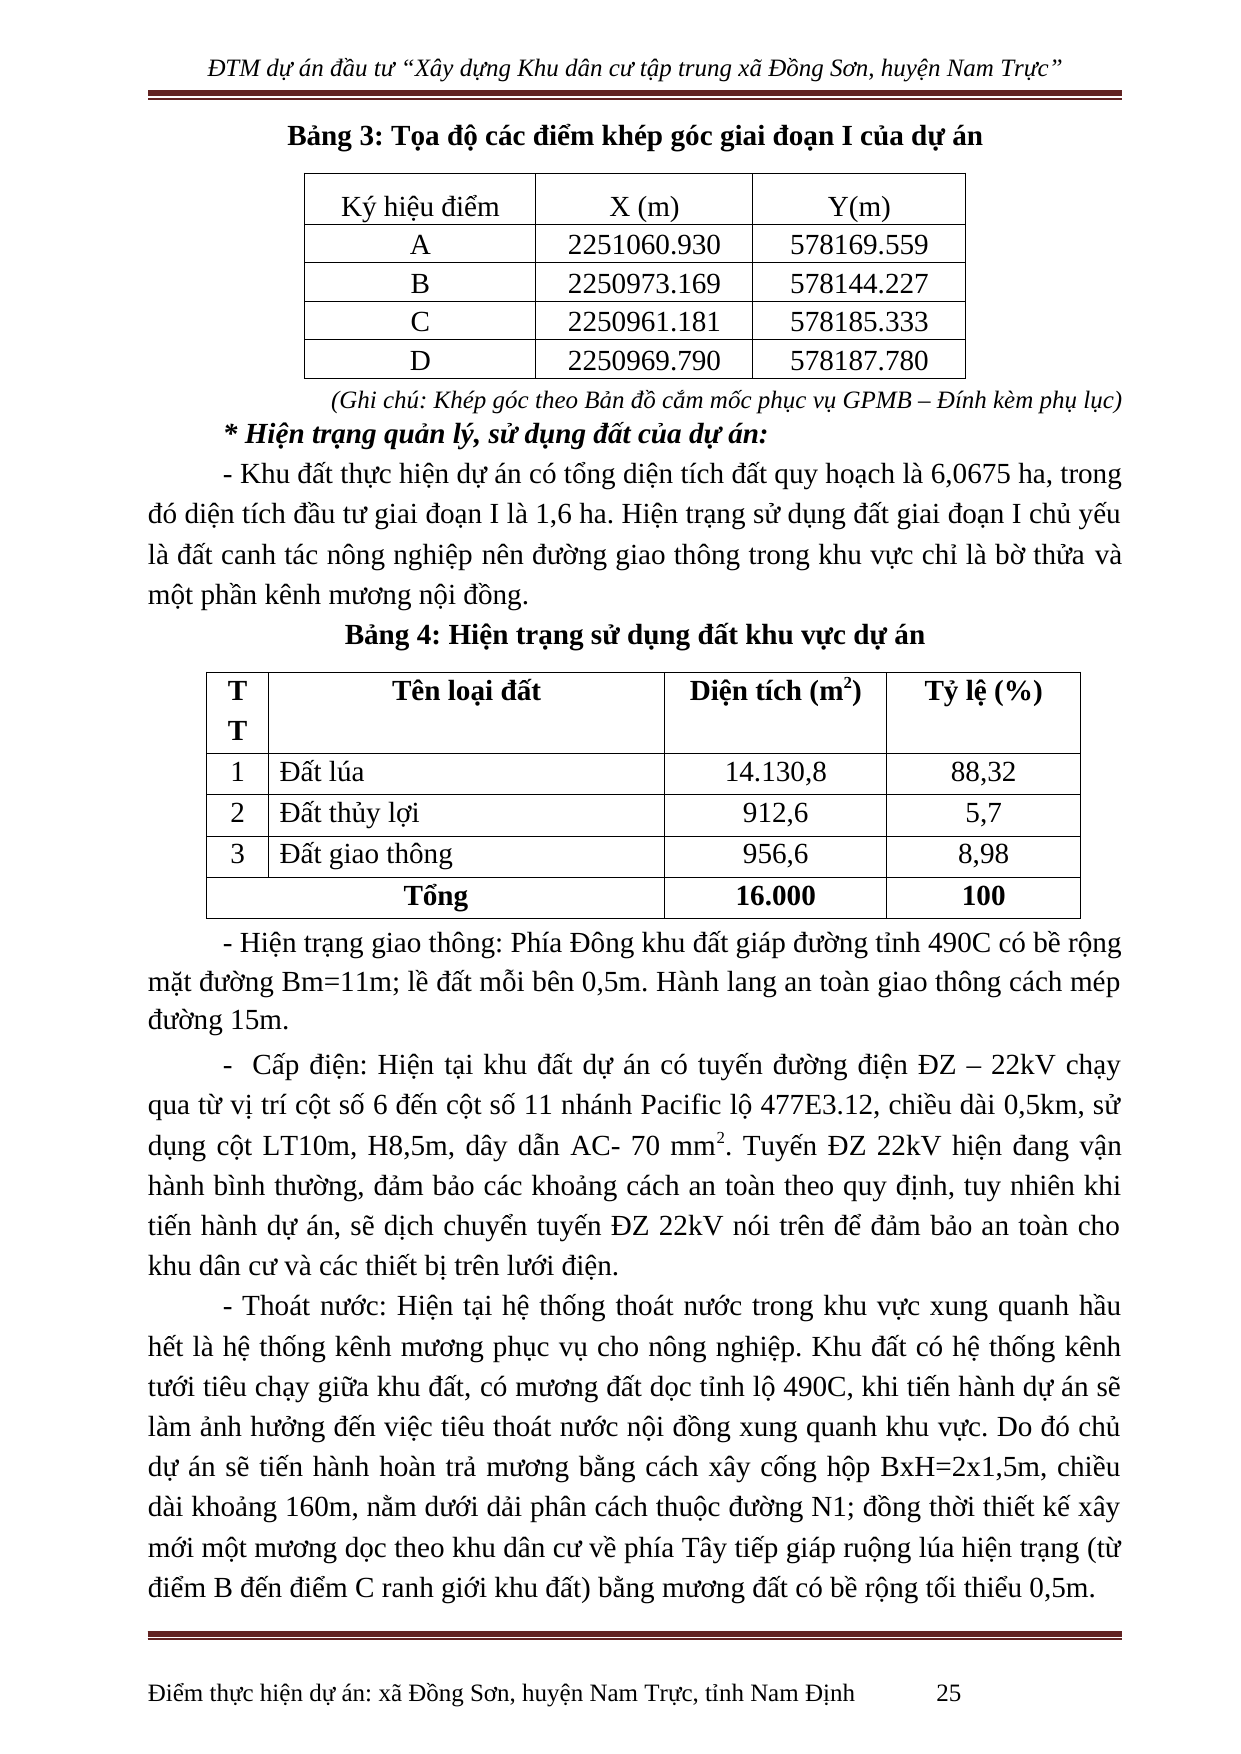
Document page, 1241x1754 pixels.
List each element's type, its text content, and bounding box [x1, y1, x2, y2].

table_header Ký hiệu điểm [305, 174, 535, 223]
table_cell 578169.559 [753, 225, 965, 262]
table_cell 956,6 [665, 837, 886, 877]
table_cell 578185.333 [753, 302, 965, 339]
table_cell 2250961.181 [536, 302, 752, 339]
table_cell 16.000 [665, 878, 886, 918]
text - Thoát nước: Hiện tại hệ thống thoát nước trong khu vực xung quanh hầu hết là hệ thống kênh mương phục vụ cho nông nghiệp. Khu đất có hệ thống kênh tưới tiêu chạy giữa khu đất, có mương đất dọc tỉnh lộ 490C, khi tiến hành dự án sẽ làm ảnh hưởng đến việc tiêu thoát nước nội đồng xung quanh khu vực. Do đó chủ dự án sẽ tiến hành hoàn trả mương bằng cách xây cống hộp BxH=2x1,5m, chiều dài khoảng 160m, nằm dưới dải phân cách thuộc đường N1; đồng thời thiết kế xây mới một mương dọc theo khu dân cư về phía Tây tiếp giáp ruộng lúa hiện trạng (từ điểm B đến điểm C ranh giới khu đất) bằng mương đất có bề rộng tối thiểu 0,5m. [148, 1288, 1122, 1603]
table_cell D [305, 340, 535, 378]
table_cell Đất giao thông [269, 837, 664, 877]
table_cell 2 [207, 795, 268, 836]
text - Cấp điện: Hiện tại khu đất dự án có tuyến đường điện ĐZ – 22kV chạy qua từ vị trí cột số 6 đến cột số 11 nhánh Pacific lộ 477E3.12, chiều dài 0,5km, sử dụng cột LT10m, H8,5m, dây dẫn AC- 70 mm2. Tuyến ĐZ 22kV hiện đang vận hành bình thường, đảm bảo các khoảng cách an toàn theo quy định, tuy nhiên khi tiến hành dự án, sẽ dịch chuyển tuyến ĐZ 22kV nói trên để đảm bảo an toàn cho khu dân cư và các thiết bị trên lưới điện. [148, 1047, 1122, 1282]
table_header TT [207, 673, 268, 753]
table_header Diện tích (m2) [665, 673, 886, 753]
table_cell 1 [207, 754, 268, 794]
text Bảng 3: Tọa độ các điểm khép góc giai đoạn I của dự án [148, 118, 1122, 152]
text * Hiện trạng quản lý, sử dụng đất của dự án: [148, 416, 1122, 450]
table_cell A [305, 225, 535, 262]
text - Khu đất thực hiện dự án có tổng diện tích đất quy hoạch là 6,0675 ha, trong đó diện tích đầu tư giai đoạn I là 1,6 ha. Hiện trạng sử dụng đất giai đoạn I chủ yếu là đất canh tác nông nghiệp nên đường giao thông trong khu vực chỉ là bờ thửa và một phần kênh mương nội đồng. [148, 456, 1122, 611]
text Bảng 4: Hiện trạng sử dụng đất khu vực dự án [148, 617, 1122, 651]
table_header X (m) [536, 174, 752, 223]
table_cell 2250973.169 [536, 263, 752, 301]
table_cell 578144.227 [753, 263, 965, 301]
table_cell B [305, 263, 535, 301]
text - Hiện trạng giao thông: Phía Đông khu đất giáp đường tỉnh 490C có bề rộng mặt đường Bm=11m; lề đất mỗi bên 0,5m. Hành lang an toàn giao thông cách mép đường 15m. [148, 925, 1122, 1036]
table_cell Đất lúa [269, 754, 664, 794]
text (Ghi chú: Khép góc theo Bản đồ cắm mốc phục vụ GPMB – Đính kèm phụ lục) [148, 379, 1122, 416]
table_header Tên loại đất [269, 673, 664, 753]
table_cell 14.130,8 [665, 754, 886, 794]
table_cell C [305, 302, 535, 339]
table_cell 3 [207, 837, 268, 877]
table_cell 912,6 [665, 795, 886, 836]
table_cell 8,98 [887, 837, 1080, 877]
table_header Y(m) [753, 174, 965, 223]
table_cell 2250969.790 [536, 340, 752, 378]
table_header Tỷ lệ (%) [887, 673, 1080, 753]
table_cell 578187.780 [753, 340, 965, 378]
table_cell 100 [887, 878, 1080, 918]
table_cell 88,32 [887, 754, 1080, 794]
table_cell Tổng [207, 878, 664, 918]
table_cell 2251060.930 [536, 225, 752, 262]
table_cell 5,7 [887, 795, 1080, 836]
table_cell Đất thủy lợi [269, 795, 664, 836]
